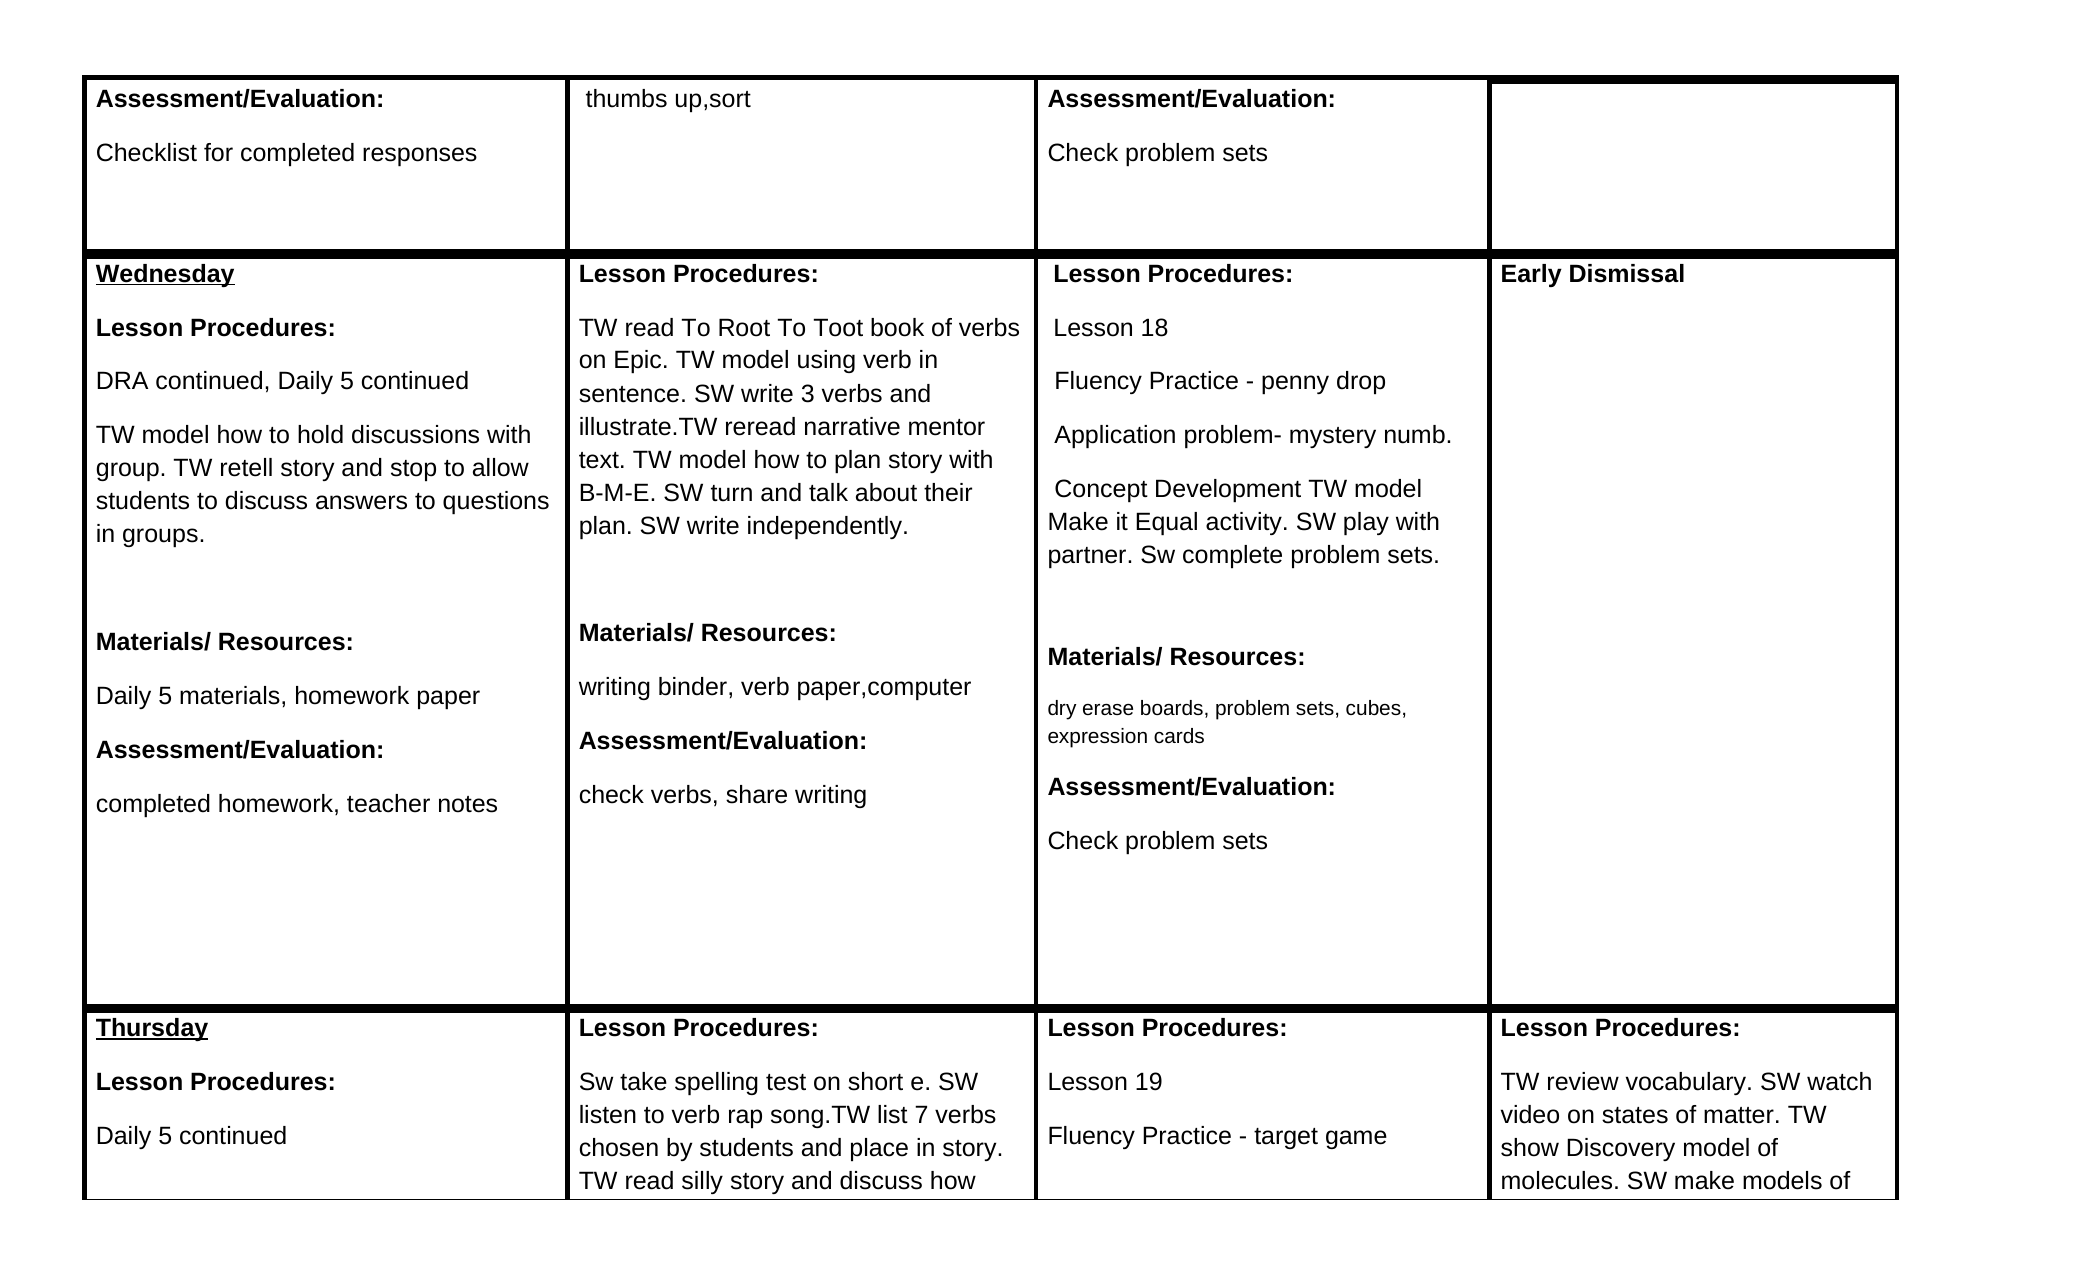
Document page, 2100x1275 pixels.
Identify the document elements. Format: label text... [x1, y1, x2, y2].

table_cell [1038, 80, 1487, 249]
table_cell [1492, 1013, 1895, 1199]
table_cell Early Dismissal [1492, 259, 1895, 1004]
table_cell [1038, 1013, 1487, 1199]
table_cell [570, 80, 1034, 249]
table_cell Lesson Procedures: TW read To Root To Toot book of verbs on Epic. TW model using verb in sentence. SW write 3 verbs and illustrate.TW reread narrative mentor text. TW model how to plan story with B-M-E. SW turn and talk about their plan. SW write independently. Materials/ Resources: writing binder, verb paper,computer Assessment/Evaluation: check verbs, share writing [570, 259, 1034, 1004]
table_cell Lesson Procedures: Lesson 18 Fluency Practice - penny drop Application problem- mystery numb. Concept Development TW model Make it Equal activity. SW play with partner. Sw complete problem sets. Materials/ Resources: dry erase boards, problem sets, cubes, expression cards Assessment/Evaluation: Check problem sets [1038, 259, 1487, 1004]
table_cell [1492, 84, 1895, 249]
table_cell Wednesday Lesson Procedures: DRA continued, Daily 5 continued TW model how to hold discussions with group. TW retell story and stop to allow students to discuss answers to questions in groups. Materials/ Resources: Daily 5 materials, homework paper Assessment/Evaluation: completed homework, teacher notes [87, 259, 565, 1004]
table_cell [570, 1013, 1034, 1199]
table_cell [87, 1013, 565, 1199]
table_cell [87, 80, 565, 249]
